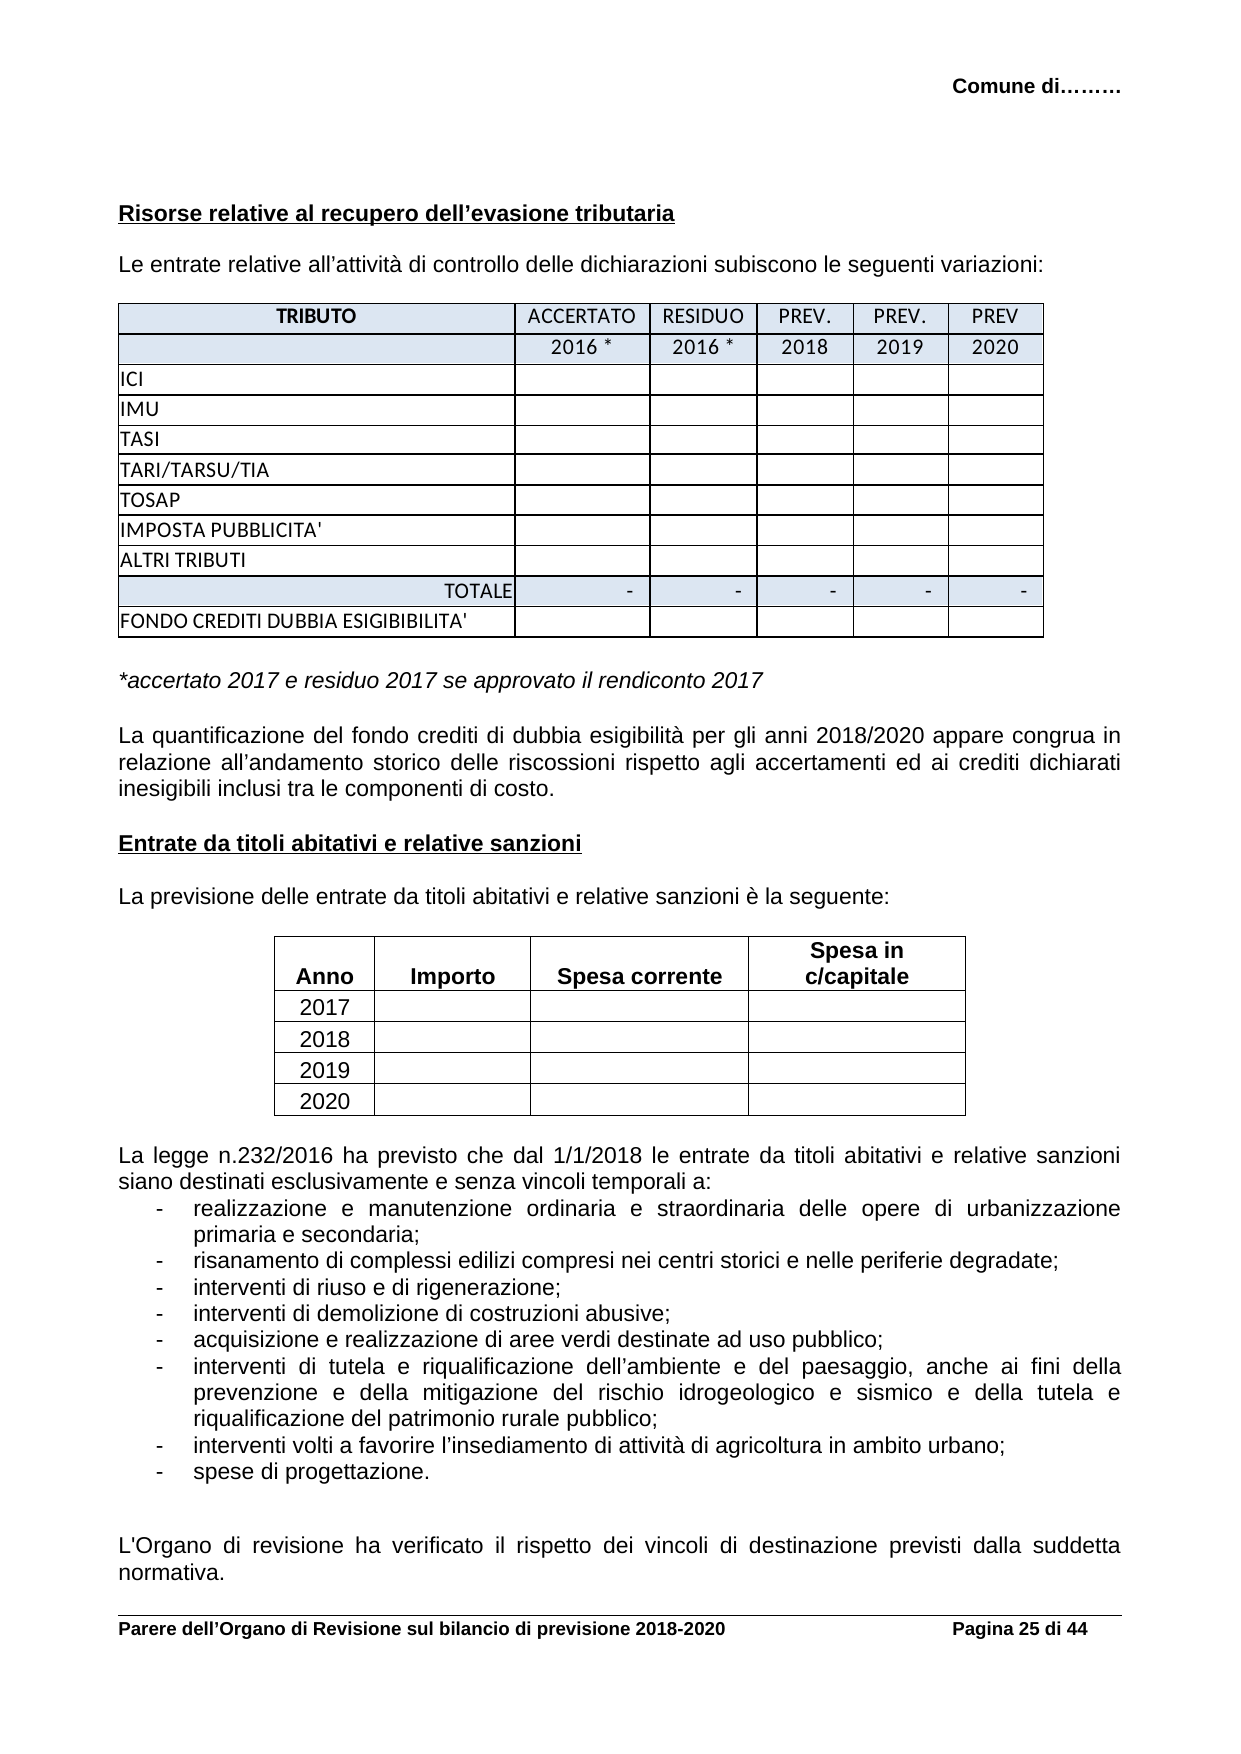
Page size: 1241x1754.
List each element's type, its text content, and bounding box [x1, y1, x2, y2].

table_cell 2020 [275, 1084, 374, 1114]
table_cell [531, 1084, 748, 1114]
table_header Importo [375, 937, 530, 989]
table_header Spesa in c/capitale [749, 937, 965, 989]
table_cell [375, 1022, 530, 1052]
list acquisizione e realizzazione di aree verdi destinate ad uso pubblico; [156, 1326, 1122, 1353]
text Le entrate relative all’attività di controllo delle dichiarazioni subiscono le seguenti variazioni: [118, 251, 1122, 277]
table_cell [531, 991, 748, 1021]
table_header Anno [275, 937, 374, 989]
list interventi di riuso e di rigenerazione; [156, 1274, 1122, 1300]
list interventi di tutela e riqualificazione dell’ambiente e del paesaggio, anche ai fini della prevenzione e della mitigazione del rischio idrogeologico e sismico e della tutela e riqualificazione del patrimonio rurale pubblico; [156, 1353, 1122, 1432]
text La quantificazione del fondo crediti di dubbia esigibilità per gli anni 2018/2020 appare congrua in relazione all’andamento storico delle riscossioni rispetto agli accertamenti ed ai crediti dichiarati inesigibili inclusi tra le componenti di costo. [118, 722, 1122, 802]
table_cell [375, 1084, 530, 1114]
table_cell [749, 991, 965, 1021]
text La previsione delle entrate da titoli abitativi e relative sanzioni è la seguente: [118, 883, 1122, 909]
subtitle Risorse relative al recupero dell’evasione tributaria [118, 200, 1122, 227]
table_cell [375, 1053, 530, 1083]
table_cell [749, 1084, 965, 1114]
table_cell [749, 1022, 965, 1052]
table_cell [531, 1053, 748, 1083]
subtitle Entrate da titoli abitativi e relative sanzioni [118, 830, 1122, 857]
list spese di progettazione. [156, 1458, 1122, 1484]
list L'Organo di revisione ha verificato il rispetto dei vincoli di destinazione previsti dalla suddetta normativa. [118, 1532, 1122, 1585]
table_cell [375, 991, 530, 1021]
list risanamento di complessi edilizi compresi nei centri storici e nelle periferie degradate; [156, 1247, 1122, 1274]
table_cell 2019 [275, 1053, 374, 1083]
list interventi di demolizione di costruzioni abusive; [156, 1300, 1122, 1326]
table_cell 2017 [275, 991, 374, 1021]
list realizzazione e manutenzione ordinaria e straordinaria delle opere di urbanizzazione primaria e secondaria; [156, 1194, 1122, 1247]
table_header Spesa corrente [531, 937, 748, 989]
table_cell [749, 1053, 965, 1083]
text La legge n.232/2016 ha previsto che dal 1/1/2018 le entrate da titoli abitativi e relative sanzioni siano destinati esclusivamente e senza vincoli temporali a: [118, 1142, 1122, 1194]
table_cell [531, 1022, 748, 1052]
table_cell 2018 [275, 1022, 374, 1052]
list interventi volti a favorire l’insediamento di attività di agricoltura in ambito urbano; [156, 1432, 1122, 1458]
text *accertato 2017 e residuo 2017 se approvato il rendiconto 2017 [118, 303, 1122, 694]
